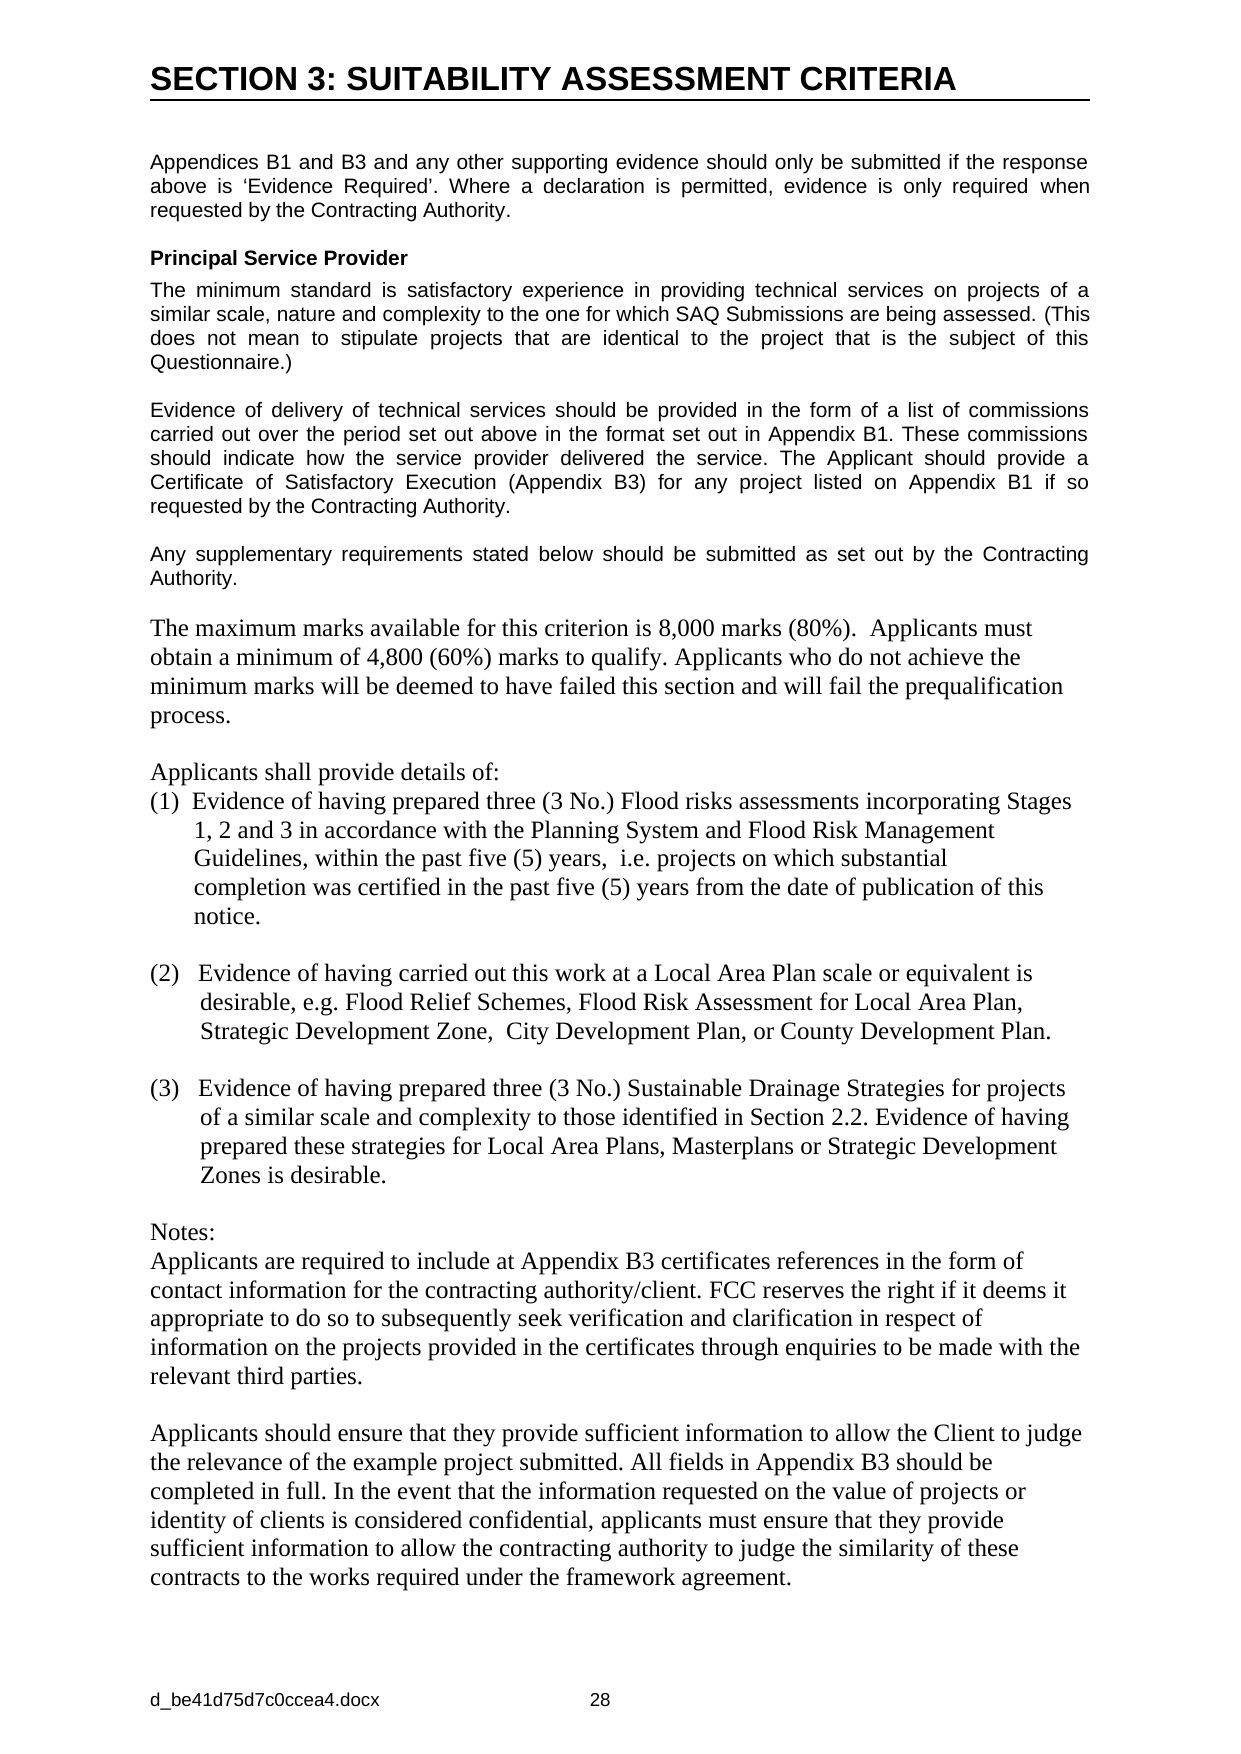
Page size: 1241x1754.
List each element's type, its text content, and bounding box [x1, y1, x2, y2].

text completion was certified in the past five (5) years from the date of publication of this [150, 872, 1090, 901]
text Applicants shall provide details of: [150, 757, 1090, 786]
text Evidence of delivery of technical services should be provided in the form of a list of commissions carried out over the period set out above in the format set out in Appendix B1. These commissions should indicate how the service provider delivered the service. The Applicant should provide a Certificate of Satisfactory Execution (Appendix B3) for any project listed on Appendix B1 if so requested by the Contracting Authority. [150, 398, 1090, 518]
text (2) Evidence of having carried out this work at a Local Area Plan scale or equivalent is [150, 958, 1090, 987]
text desirable, e.g. Flood Relief Schemes, Flood Risk Assessment for Local Area Plan, [150, 987, 1090, 1016]
text The maximum marks available for this criterion is 8,000 marks (80%). Applicants must obtain a minimum of 4,800 (60%) marks to qualify. Applicants who do not achieve the minimum marks will be deemed to have failed this section and will fail the prequalification process. [150, 613, 1090, 728]
text of a similar scale and complexity to those identified in Section 2.2. Evidence of having [150, 1102, 1090, 1131]
text (3) Evidence of having prepared three (3 No.) Sustainable Drainage Strategies for projects [150, 1073, 1090, 1102]
text prepared these strategies for Local Area Plans, Masterplans or Strategic Development [150, 1131, 1090, 1160]
text (1) Evidence of having prepared three (3 No.) Flood risks assessments incorporating Stages [150, 786, 1090, 815]
text Principal Service Provider [150, 246, 1090, 270]
text Any supplementary requirements stated below should be submitted as set out by the Contracting Authority. [150, 542, 1090, 589]
text Applicants should ensure that they provide sufficient information to allow the Client to judge the relevance of the example project submitted. All fields in Appendix B3 should be completed in full. In the event that the information requested on the value of projects or identity of clients is considered confidential, applicants must ensure that they provide sufficient information to allow the contracting authority to judge the similarity of these contracts to the works required under the framework agreement. [150, 1418, 1090, 1591]
text Strategic Development Zone, City Development Plan, or County Development Plan. [150, 1016, 1090, 1045]
text Guidelines, within the past five (5) years, i.e. projects on which substantial [150, 843, 1090, 872]
text notice. [150, 901, 1090, 930]
text Zones is desirable. [150, 1160, 1090, 1188]
text 1, 2 and 3 in accordance with the Planning System and Flood Risk Management [150, 815, 1090, 843]
text Applicants are required to include at Appendix B3 certificates references in the form of contact information for the contracting authority/client. FCC reserves the right if it deems it appropriate to do so to subsequently seek verification and clarification in respect of information on the projects provided in the certificates through enquiries to be made with the relevant third parties. [150, 1246, 1090, 1390]
text Notes: [150, 1217, 1090, 1246]
text Appendices B1 and B3 and any other supporting evidence should only be submitted if the response above is ‘Evidence Required’. Where a declaration is permitted, evidence is only required when requested by the Contracting Authority. [150, 150, 1090, 222]
text The minimum standard is satisfactory experience in providing technical services on projects of a similar scale, nature and complexity to the one for which SAQ Submissions are being assessed. (This does not mean to stipulate projects that are identical to the project that is the subject of this Questionnaire.) [150, 278, 1090, 374]
